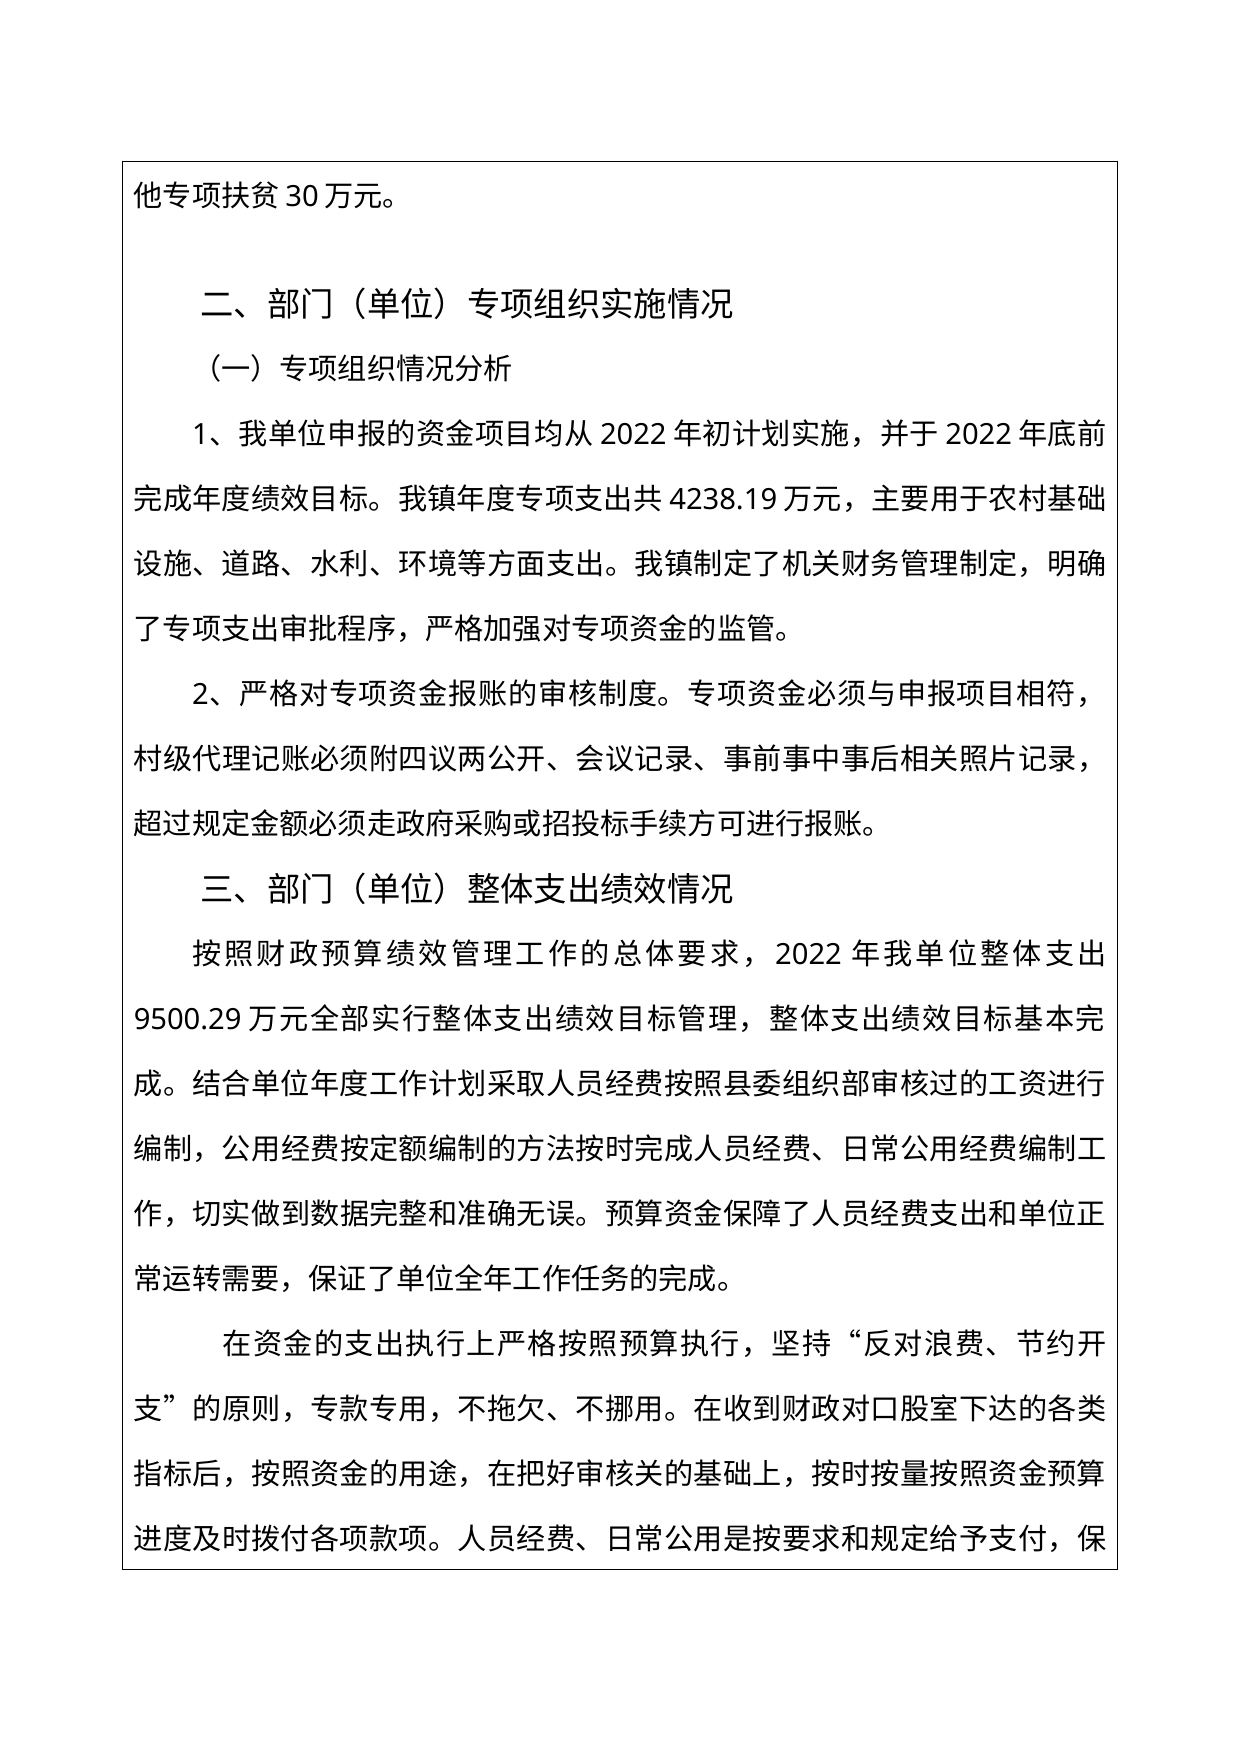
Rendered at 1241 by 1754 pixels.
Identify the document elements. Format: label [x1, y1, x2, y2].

table_header [123, 162, 1117, 1569]
